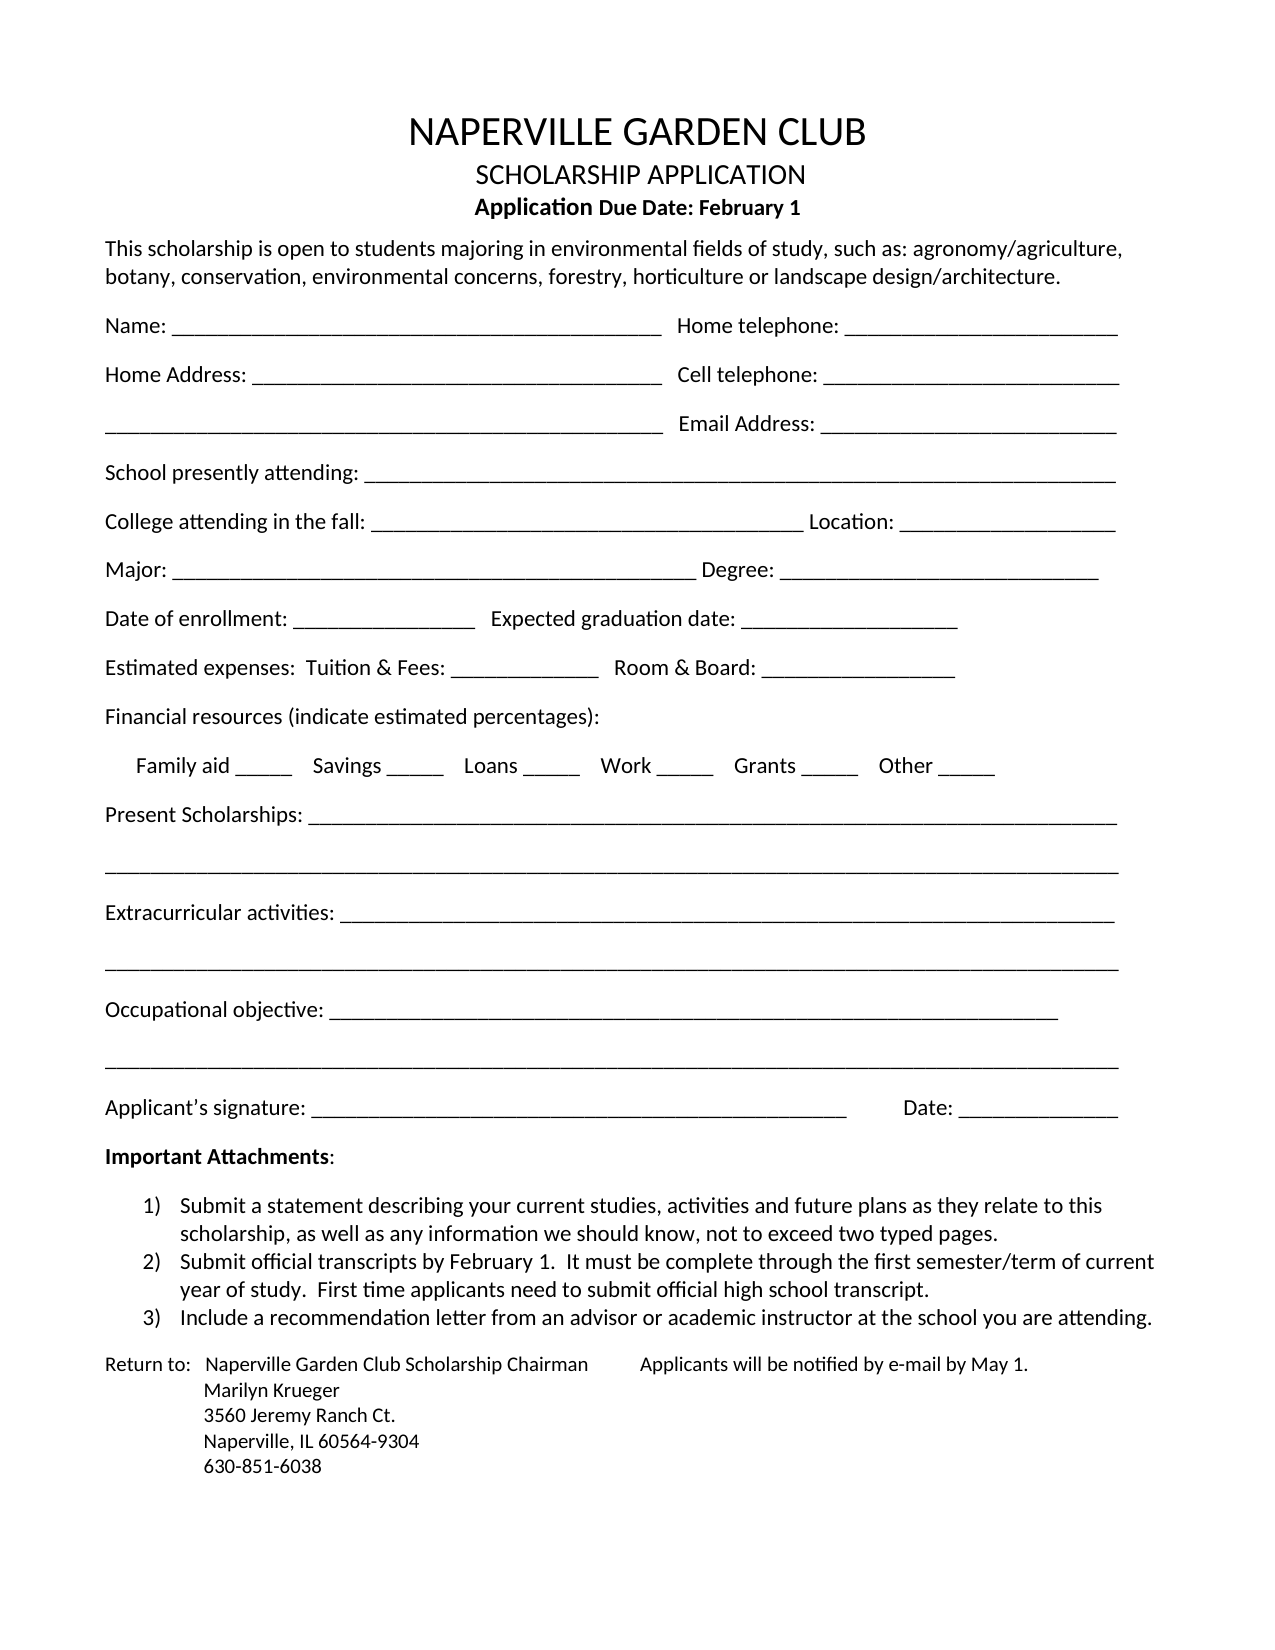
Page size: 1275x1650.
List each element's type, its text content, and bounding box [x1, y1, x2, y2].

text This scholarship is open to students majoring in environmental fields of study, such as: agronomy/agriculture, botany, conservation, environmental concerns, forestry, horticulture or landscape design/architecture. [105, 234, 1127, 291]
text Important Attachments: [105, 1142, 1170, 1170]
text NAPERVILLE GARDEN CLUB [105, 105, 1170, 156]
text Estimated expenses: Tuition & Fees: _____________ Room & Board: _________________ [105, 653, 1170, 681]
text School presently attending: __________________________________________________________________ [105, 458, 1170, 486]
text _________________________________________________ Email Address: __________________________ [105, 409, 1170, 437]
text Extracurricular activities: ____________________________________________________________________ [105, 898, 1170, 926]
text Application Due Date: February 1 [105, 191, 1170, 222]
text Naperville, IL 60564-9304 [105, 1428, 1170, 1453]
text Present Scholarships: _______________________________________________________________________ [105, 800, 1170, 828]
text Major: ______________________________________________ Degree: ____________________________ [105, 556, 1170, 584]
text Applicant’s signature: _______________________________________________ Date: ______________ [105, 1093, 1170, 1121]
text Home Address: ____________________________________ Cell telephone: __________________________ [105, 360, 1170, 388]
text Financial resources (indicate estimated percentages): [105, 702, 1170, 730]
text Name: ___________________________________________ Home telephone: ________________________ [105, 311, 1166, 339]
list Submit a statement describing your current studies, activities and future plans as they relate to this scholarship, as well as any information we should know, not to exceed two typed pages. [142, 1191, 1170, 1247]
text College attending in the fall: ______________________________________ Location: ___________________ [105, 507, 1170, 535]
text Return to: Naperville Garden Club Scholarship Chairman Applicants will be notified by e-mail by May 1. [105, 1352, 1170, 1377]
text Date of enrollment: ________________ Expected graduation date: ___________________ [105, 604, 1170, 632]
text SCHOLARSHIP APPLICATION [105, 156, 1170, 191]
text _________________________________________________________________________________________ [105, 849, 1170, 877]
list Include a recommendation letter from an advisor or academic instructor at the school you are attending. [142, 1303, 1170, 1331]
text Family aid _____ Savings _____ Loans _____ Work _____ Grants _____ Other _____ [105, 751, 1170, 779]
list Submit official transcripts by February 1. It must be complete through the first semester/term of current year of study. First time applicants need to submit official high school transcript. [142, 1247, 1170, 1303]
text _________________________________________________________________________________________ [105, 946, 1170, 974]
text Occupational objective: ________________________________________________________________ [105, 995, 1170, 1023]
text _________________________________________________________________________________________ [105, 1044, 1170, 1072]
text 630-851-6038 [105, 1453, 1170, 1479]
